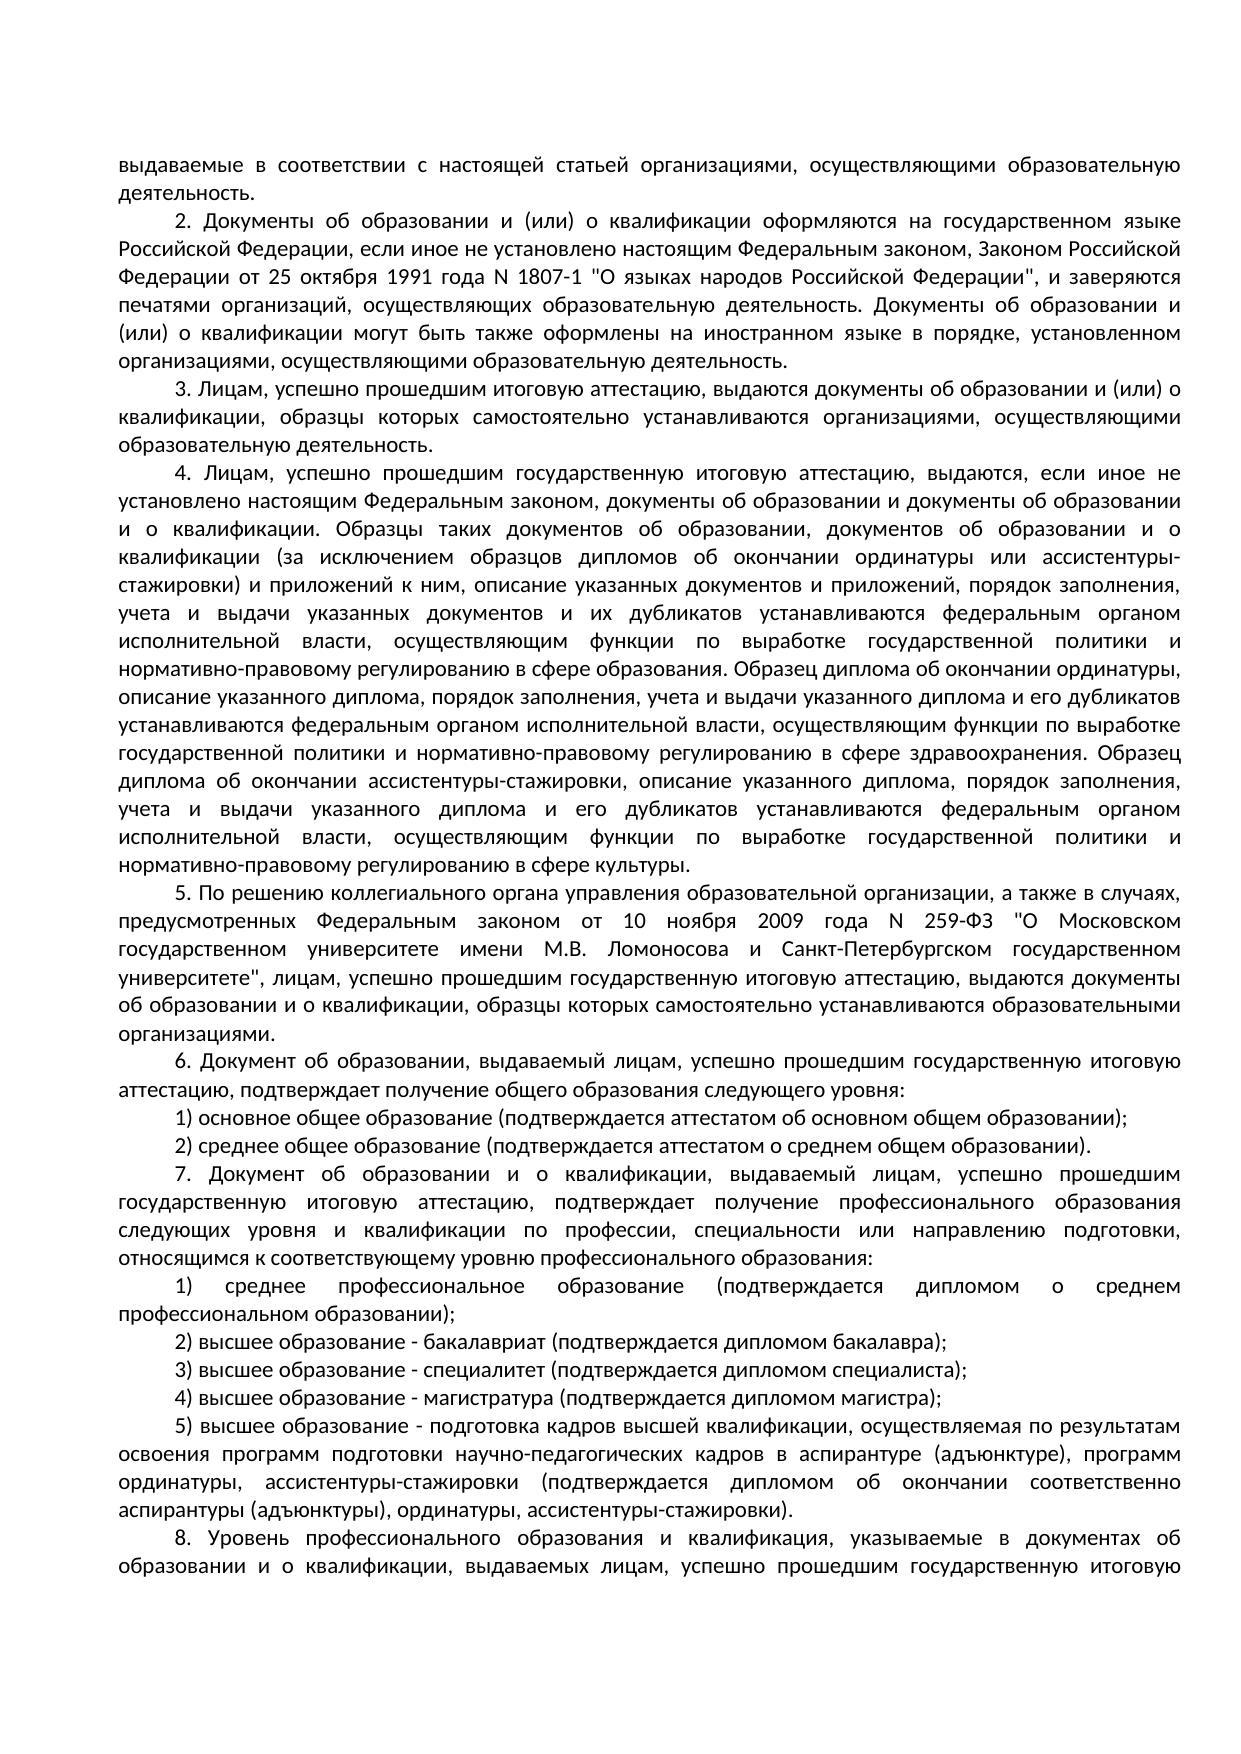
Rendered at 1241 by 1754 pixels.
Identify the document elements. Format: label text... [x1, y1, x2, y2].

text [118, 1523, 1181, 1579]
text 1) основное общее образование (подтверждается аттестатом об основном общем образовании); [118, 1103, 1181, 1131]
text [118, 150, 1181, 206]
text 4) высшее образование - магистратура (подтверждается дипломом магистра); [118, 1383, 1181, 1411]
text 5) высшее образование - подготовка кадров высшей квалификации, осуществляемая по результатам освоения программ подготовки научно-педагогических кадров в аспирантуре (адъюнктуре), программ ординатуры, ассистентуры-стажировки (подтверждается дипломом об окончании соответственно аспирантуры (адъюнктуры), ординатуры, ассистентуры-стажировки). [118, 1411, 1181, 1523]
text 3) высшее образование - специалитет (подтверждается дипломом специалиста); [118, 1355, 1181, 1383]
text 2) высшее образование - бакалавриат (подтверждается дипломом бакалавра); [118, 1327, 1181, 1355]
text 2. Документы об образовании и (или) о квалификации оформляются на государственном языке Российской Федерации, если иное не установлено настоящим Федеральным законом, Законом Российской Федерации от 25 октября 1991 года N 1807-1 "О языках народов Российской Федерации", и заверяются печатями организаций, осуществляющих образовательную деятельность. Документы об образовании и (или) о квалификации могут быть также оформлены на иностранном языке в порядке, установленном организациями, осуществляющими образовательную деятельность. [118, 206, 1181, 374]
text 2) среднее общее образование (подтверждается аттестатом о среднем общем образовании). [118, 1131, 1181, 1159]
text 4. Лицам, успешно прошедшим государственную итоговую аттестацию, выдаются, если иное не установлено настоящим Федеральным законом, документы об образовании и документы об образовании и о квалификации. Образцы таких документов об образовании, документов об образовании и о квалификации (за исключением образцов дипломов об окончании ординатуры или ассистентуры-стажировки) и приложений к ним, описание указанных документов и приложений, порядок заполнения, учета и выдачи указанных документов и их дубликатов устанавливаются федеральным органом исполнительной власти, осуществляющим функции по выработке государственной политики и нормативно-правовому регулированию в сфере образования. Образец диплома об окончании ординатуры, описание указанного диплома, порядок заполнения, учета и выдачи указанного диплома и его дубликатов устанавливаются федеральным органом исполнительной власти, осуществляющим функции по выработке государственной политики и нормативно-правовому регулированию в сфере здравоохранения. Образец диплома об окончании ассистентуры-стажировки, описание указанного диплома, порядок заполнения, учета и выдачи указанного диплома и его дубликатов устанавливаются федеральным органом исполнительной власти, осуществляющим функции по выработке государственной политики и нормативно-правовому регулированию в сфере культуры. [118, 458, 1181, 878]
text 7. Документ об образовании и о квалификации, выдаваемый лицам, успешно прошедшим государственную итоговую аттестацию, подтверждает получение профессионального образования следующих уровня и квалификации по профессии, специальности или направлению подготовки, относящимся к соответствующему уровню профессионального образования: [118, 1159, 1181, 1271]
text 3. Лицам, успешно прошедшим итоговую аттестацию, выдаются документы об образовании и (или) о квалификации, образцы которых самостоятельно устанавливаются организациями, осуществляющими образовательную деятельность. [118, 374, 1181, 458]
text 6. Документ об образовании, выдаваемый лицам, успешно прошедшим государственную итоговую аттестацию, подтверждает получение общего образования следующего уровня: [118, 1047, 1181, 1103]
text 5. По решению коллегиального органа управления образовательной организации, а также в случаях, предусмотренных Федеральным законом от 10 ноября 2009 года N 259-ФЗ "О Московском государственном университете имени М.В. Ломоносова и Санкт-Петербургском государственном университете", лицам, успешно прошедшим государственную итоговую аттестацию, выдаются документы об образовании и о квалификации, образцы которых самостоятельно устанавливаются образовательными организациями. [118, 878, 1181, 1047]
text 1) среднее профессиональное образование (подтверждается дипломом о среднем профессиональном образовании); [118, 1271, 1181, 1327]
